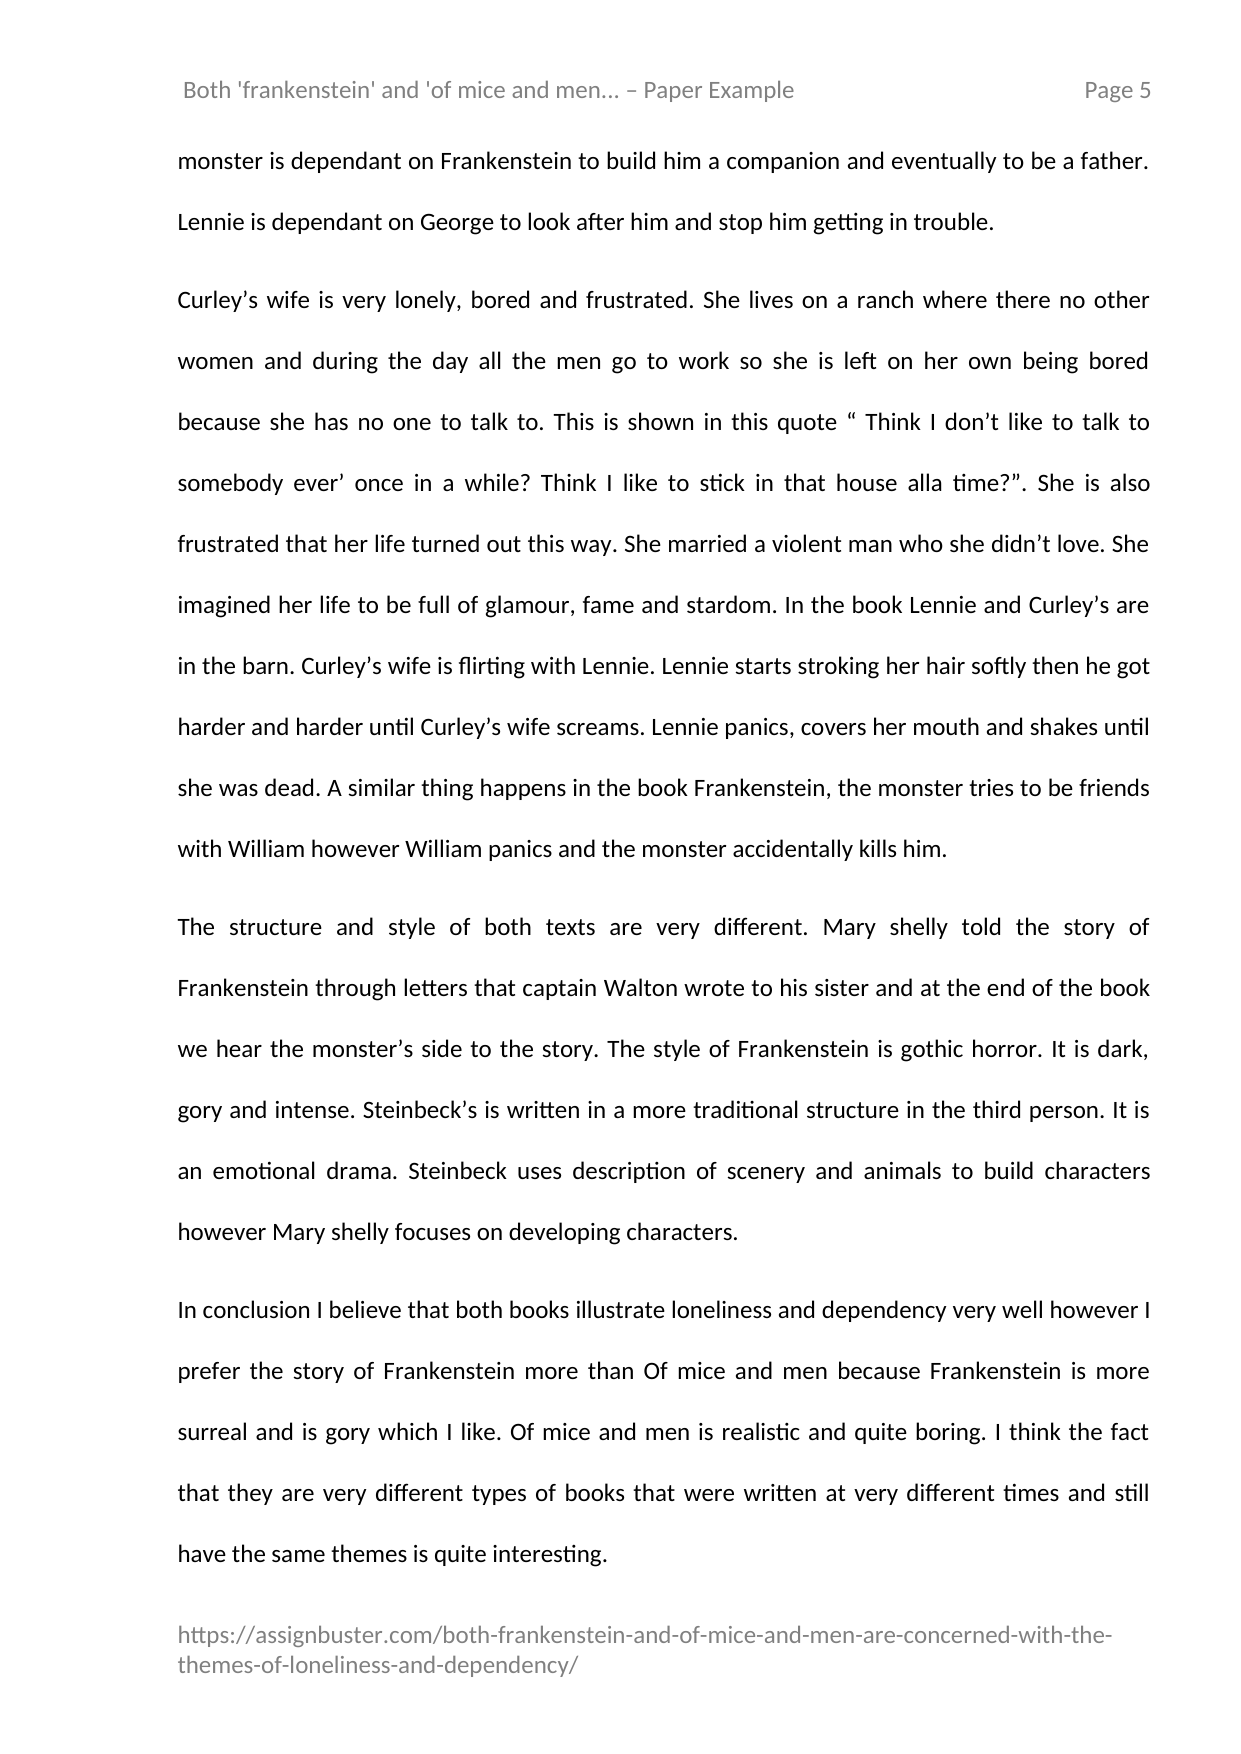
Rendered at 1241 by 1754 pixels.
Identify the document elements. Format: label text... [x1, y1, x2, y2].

text In conclusion I believe that both books illustrate loneliness and dependency very well however I prefer the story of Frankenstein more than Of mice and men because Frankenstein is more surreal and is gory which I like. Of mice and men is realistic and quite boring. I think the fact that they are very different types of books that were written at very different times and still have the same themes is quite interesting. [177, 1294, 1152, 1568]
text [177, 145, 1152, 237]
text The structure and style of both texts are very different. Mary shelly told the story of Frankenstein through letters that captain Walton wrote to his sister and at the end of the book we hear the monster’s side to the story. The style of Frankenstein is gothic horror. It is dark, gory and intense. Steinbeck’s is written in a more traditional structure in the third person. It is an emotional drama. Steinbeck uses description of scenery and animals to build characters however Mary shelly focuses on developing characters. [177, 911, 1152, 1247]
text Curley’s wife is very lonely, bored and frustrated. She lives on a ranch where there no other women and during the day all the men go to work so she is left on her own being bored because she has no one to talk to. This is shown in this quote “ Think I don’t like to talk to somebody ever’ once in a while? Think I like to stick in that house alla time?”. She is also frustrated that her life turned out this way. She married a violent man who she didn’t love. She imagined her life to be full of glamour, fame and stardom. In the book Lennie and Curley’s are in the barn. Curley’s wife is flirting with Lennie. Lennie starts stroking her hair softly then he got harder and harder until Curley’s wife screams. Lennie panics, covers her mouth and shakes until she was dead. A similar thing happens in the book Frankenstein, the monster tries to be friends with William however William panics and the monster accidentally kills him. [177, 284, 1152, 864]
